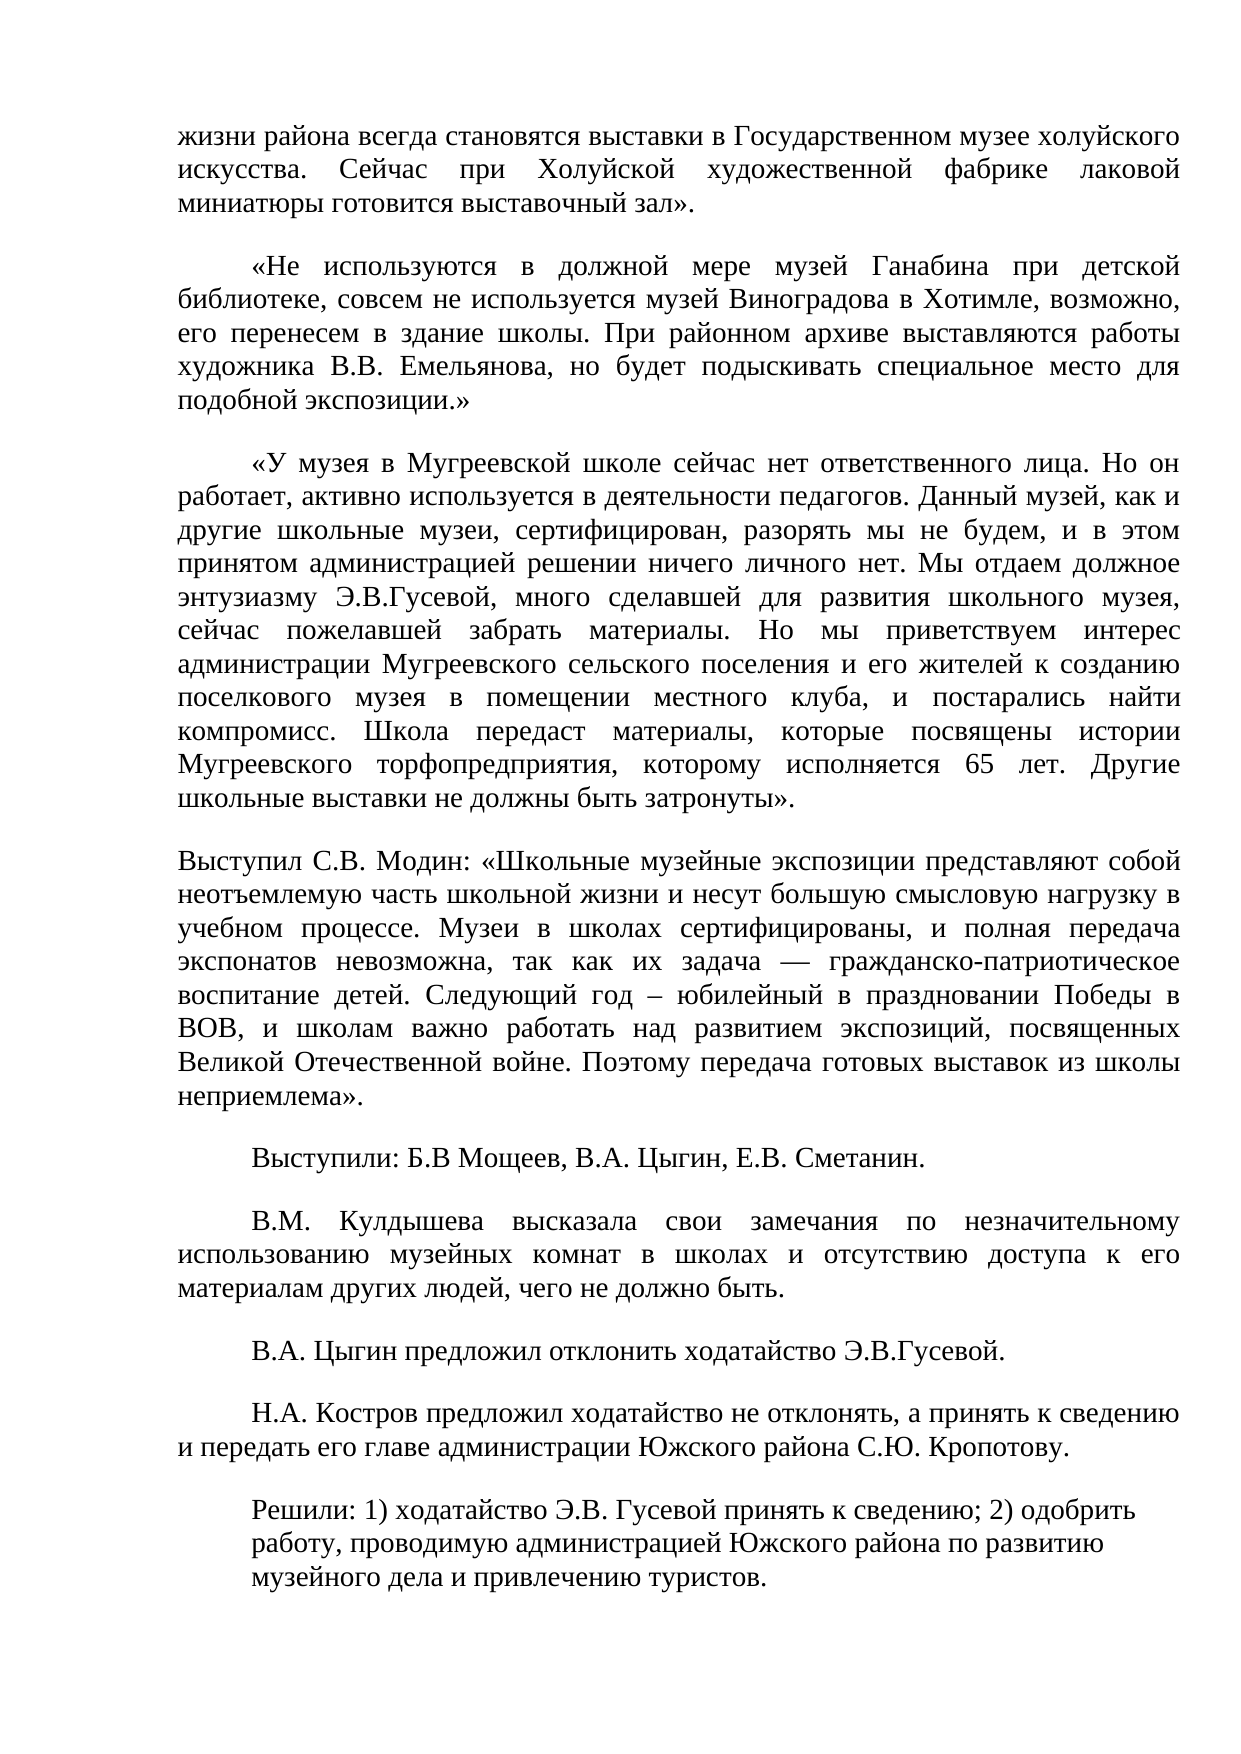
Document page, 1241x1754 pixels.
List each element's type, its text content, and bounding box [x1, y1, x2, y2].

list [177, 118, 1181, 219]
list «У музея в Мугреевской школе сейчас нет ответственного лица. Но он работает, активно используется в деятельности педагогов. Данный музей, как и другие школьные музеи, сертифицирован, разорять мы не будем, и в этом принятом администрацией решении ничего личного нет. Мы отдаем должное энтузиазму Э.В.Гусевой, много сделавшей для развития школьного музея, сейчас пожелавшей забрать материалы. Но мы приветствуем интерес администрации Мугреевского сельского поселения и его жителей к созданию поселкового музея в помещении местного клуба, и постарались найти компромисс. Школа передаст материалы, которые посвящены истории Мугреевского торфопредприятия, которому исполняется 65 лет. Другие школьные выставки не должны быть затронуты». [177, 445, 1181, 814]
list Решили: 1) ходатайство Э.В. Гусевой принять к сведению; 2) одобрить работу, проводимую администрацией Южского района по развитию музейного дела и привлечению туристов. [251, 1492, 1181, 1592]
list «Не используются в должной мере музей Ганабина при детской библиотеке, совсем не используется музей Виноградова в Хотимле, возможно, его перенесем в здание школы. При районном архиве выставляются работы художника В.В. Емельянова, но будет подыскивать специальное место для подобной экспозиции.» [177, 248, 1181, 416]
text Выступил С.В. Модин: «Школьные музейные экспозиции представляют собой неотъемлемую часть школьной жизни и несут большую смысловую нагрузку в учебном процессе. Музеи в школах сертифицированы, и полная передача экспонатов невозможна, так как их задача — гражданско-патриотическое воспитание детей. Следующий год – юбилейный в праздновании Победы в ВОВ, и школам важно работать над развитием экспозиций, посвященных Великой Отечественной войне. Поэтому передача готовых выставок из школы неприемлема». [177, 843, 1181, 1111]
list Выступили: Б.В Мощеев, В.А. Цыгин, Е.В. Сметанин. [177, 1140, 1181, 1174]
list Н.А. Костров предложил ходатайство не отклонять, а принять к сведению и передать его главе администрации Южского района С.Ю. Кропотову. [177, 1396, 1181, 1463]
list В.М. Кулдышева высказала свои замечания по незначительному использованию музейных комнат в школах и отсутствию доступа к его материалам других людей, чего не должно быть. [177, 1203, 1181, 1304]
list В.А. Цыгин предложил отклонить ходатайство Э.В.Гусевой. [177, 1333, 1181, 1366]
